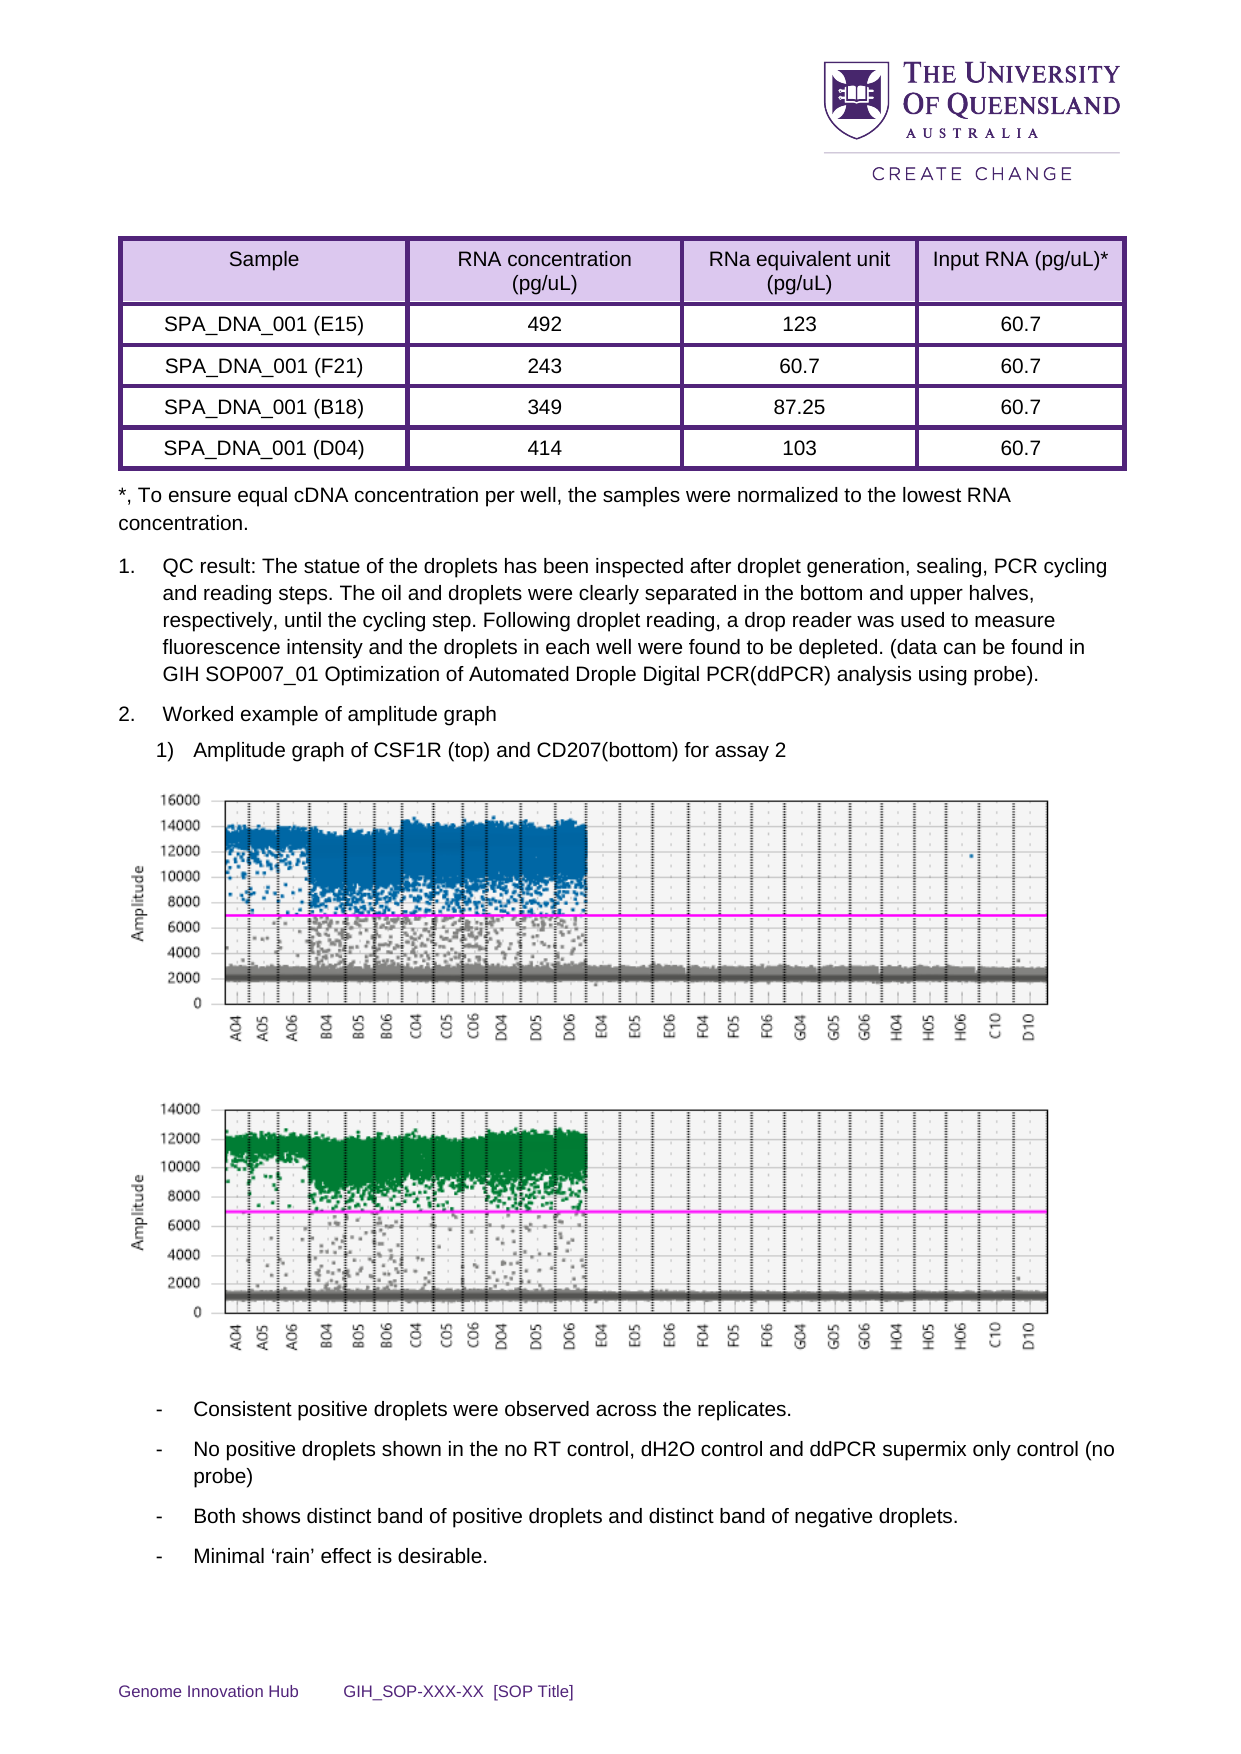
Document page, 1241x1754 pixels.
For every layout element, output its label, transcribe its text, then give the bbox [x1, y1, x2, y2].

table_cell 60.7 [684, 347, 915, 384]
table_cell 60.7 [919, 388, 1122, 425]
picture [821, 59, 1123, 184]
table_cell 60.7 [919, 347, 1122, 384]
table_cell SPA_DNA_001 (E15) [123, 306, 405, 342]
table_cell 492 [410, 306, 680, 342]
table_cell 243 [410, 347, 680, 384]
picture [118, 778, 1059, 1072]
list Both shows distinct band of positive droplets and distinct band of negative droplets. [156, 1504, 1122, 1528]
table_cell SPA_DNA_001 (F21) [123, 347, 405, 384]
list Consistent positive droplets were observed across the replicates. [156, 1397, 1122, 1421]
table_header RNa equivalent unit (pg/uL) [684, 241, 915, 301]
table_cell 414 [410, 430, 680, 466]
table_cell 103 [684, 430, 915, 466]
table_cell 349 [410, 388, 680, 425]
list Minimal ‘rain’ effect is desirable. [156, 1544, 1122, 1568]
table_cell 60.7 [919, 430, 1122, 466]
table_cell SPA_DNA_001 (B18) [123, 388, 405, 425]
list *, To ensure equal cDNA concentration per well, the samples were normalized to the lowest RNA concentration. [118, 483, 1122, 534]
picture [118, 1087, 1059, 1381]
table_cell 123 [684, 306, 915, 342]
table_header Input RNA (pg/uL)* [919, 241, 1122, 301]
list No positive droplets shown in the no RT control, dH2O control and ddPCR supermix only control (no probe) [156, 1437, 1122, 1488]
list Worked example of amplitude graph [118, 698, 1122, 726]
table_cell SPA_DNA_001 (D04) [123, 430, 405, 466]
table_header Sample [123, 241, 405, 301]
table_cell 60.7 [919, 306, 1122, 342]
list QC result: The statue of the droplets has been inspected after droplet generation, sealing, PCR cycling and reading steps. The oil and droplets were clearly separated in the bottom and upper halves, respectively, until the cycling step. Following droplet reading, a drop reader was used to measure fluorescence intensity and the droplets in each well were found to be depleted. (data can be found in GIH SOP007_01 Optimization of Automated Drople Digital PCR(ddPCR) analysis using probe). [118, 551, 1122, 686]
table_header RNA concentration (pg/uL) [410, 241, 680, 301]
table_cell 87.25 [684, 388, 915, 425]
list Amplitude graph of CSF1R (top) and CD207(bottom) for assay 2 [156, 738, 1122, 762]
